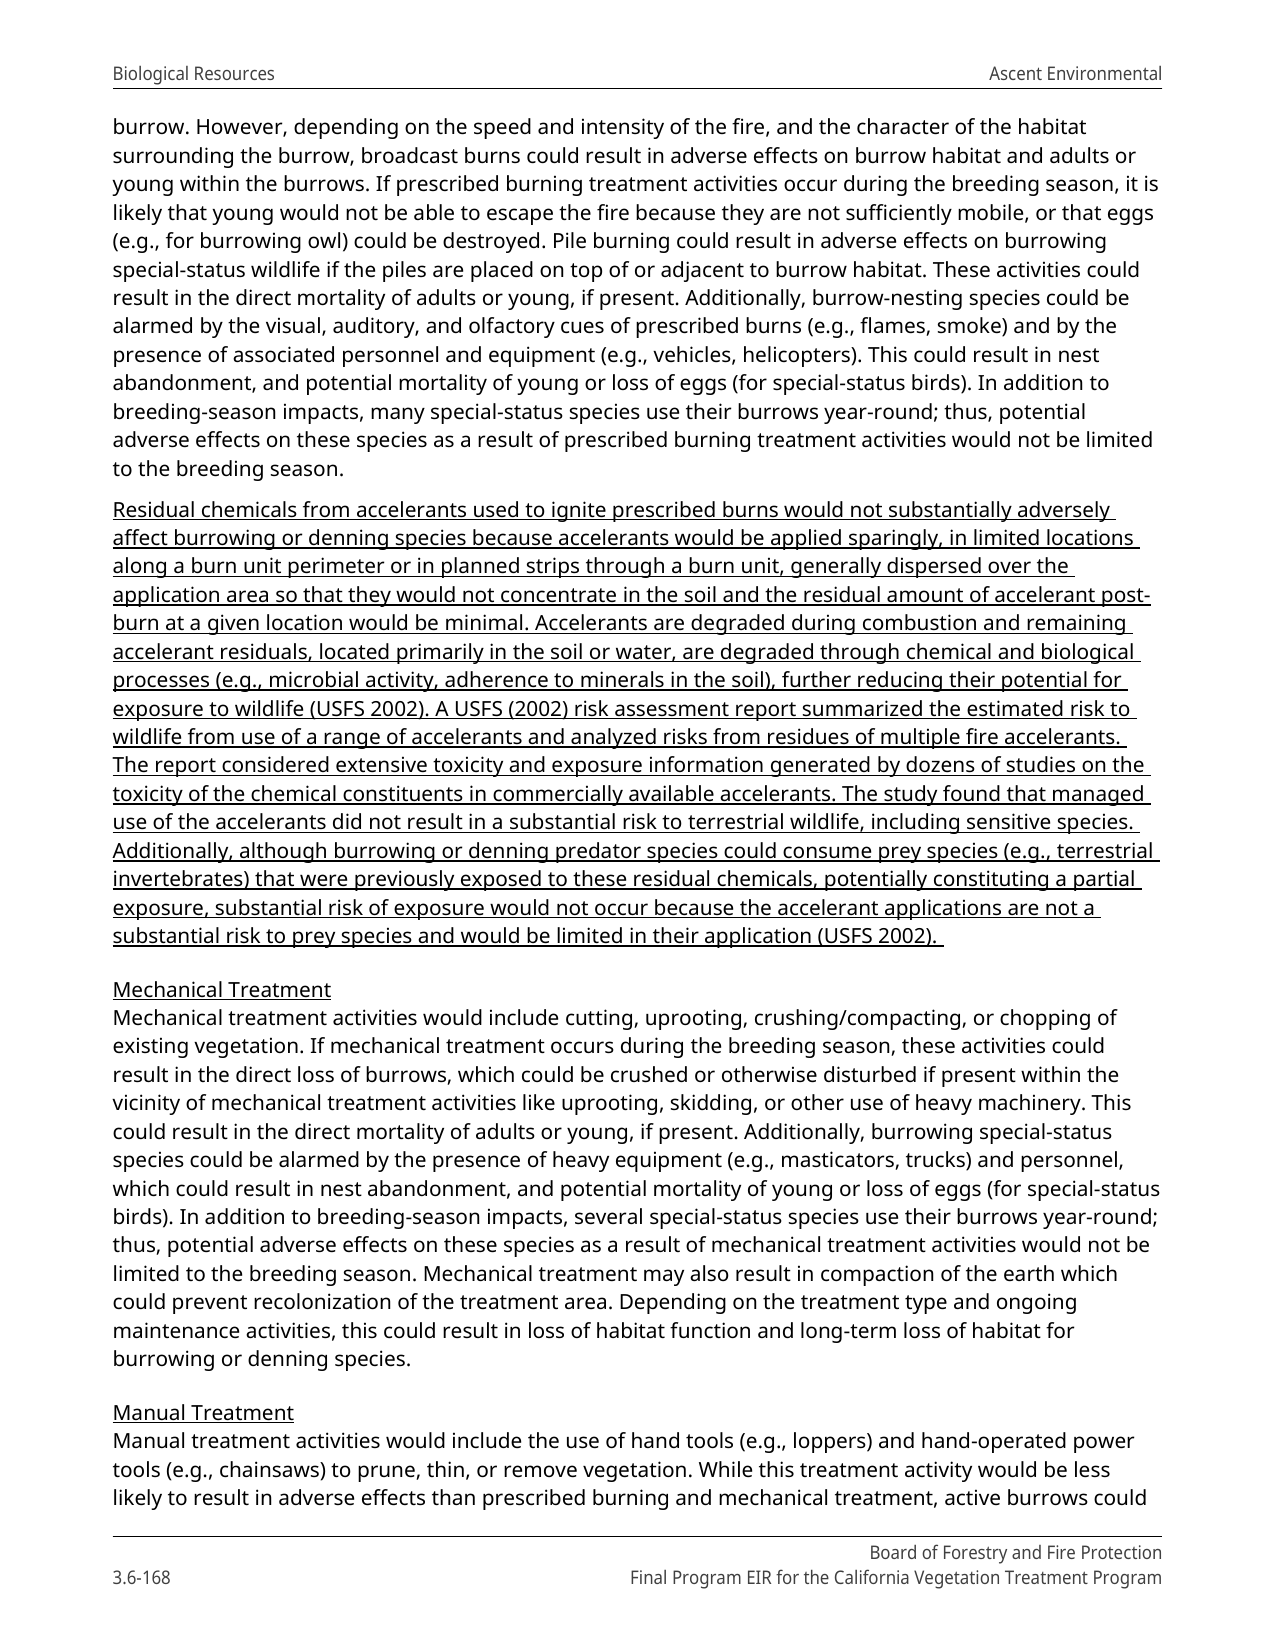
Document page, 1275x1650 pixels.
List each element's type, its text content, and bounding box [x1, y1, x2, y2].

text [112, 1426, 1162, 1512]
subtitle Manual Treatment [112, 1398, 1162, 1426]
text Residual chemicals from accelerants used to ignite prescribed burns would not substantially adversely affect burrowing or denning species because accelerants would be applied sparingly, in limited locations along a burn unit perimeter or in planned strips through a burn unit, generally dispersed over the application area so that they would not concentrate in the soil and the residual amount of accelerant post-burn at a given location would be minimal. Accelerants are degraded during combustion and remaining accelerant residuals, located primarily in the soil or water, are degraded through chemical and biological processes (e.g., microbial activity, adherence to minerals in the soil), further reducing their potential for exposure to wildlife (USFS 2002). A USFS (2002) risk assessment report summarized the estimated risk to wildlife from use of a range of accelerants and analyzed risks from residues of multiple fire accelerants. The report considered extensive toxicity and exposure information generated by dozens of studies on the toxicity of the chemical constituents in commercially available accelerants. The study found that managed use of the accelerants did not result in a substantial risk to terrestrial wildlife, including sensitive species. Additionally, although burrowing or denning predator species could consume prey species (e.g., terrestrial invertebrates) that were previously exposed to these residual chemicals, potentially constituting a partial exposure, substantial risk of exposure would not occur because the accelerant applications are not a substantial risk to prey species and would be limited in their application (USFS 2002). [112, 495, 1162, 950]
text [112, 112, 1162, 482]
text Mechanical treatment activities would include cutting, uprooting, crushing/compacting, or chopping of existing vegetation. If mechanical treatment occurs during the breeding season, these activities could result in the direct loss of burrows, which could be crushed or otherwise disturbed if present within the vicinity of mechanical treatment activities like uprooting, skidding, or other use of heavy machinery. This could result in the direct mortality of adults or young, if present. Additionally, burrowing special-status species could be alarmed by the presence of heavy equipment (e.g., masticators, trucks) and personnel, which could result in nest abandonment, and potential mortality of young or loss of eggs (for special-status birds). In addition to breeding-season impacts, several special-status species use their burrows year-round; thus, potential adverse effects on these species as a result of mechanical treatment activities would not be limited to the breeding season. Mechanical treatment may also result in compaction of the earth which could prevent recolonization of the treatment area. Depending on the treatment type and ongoing maintenance activities, this could result in loss of habitat function and long-term loss of habitat for burrowing or denning species. [112, 1003, 1162, 1373]
subtitle Mechanical Treatment [112, 975, 1162, 1003]
